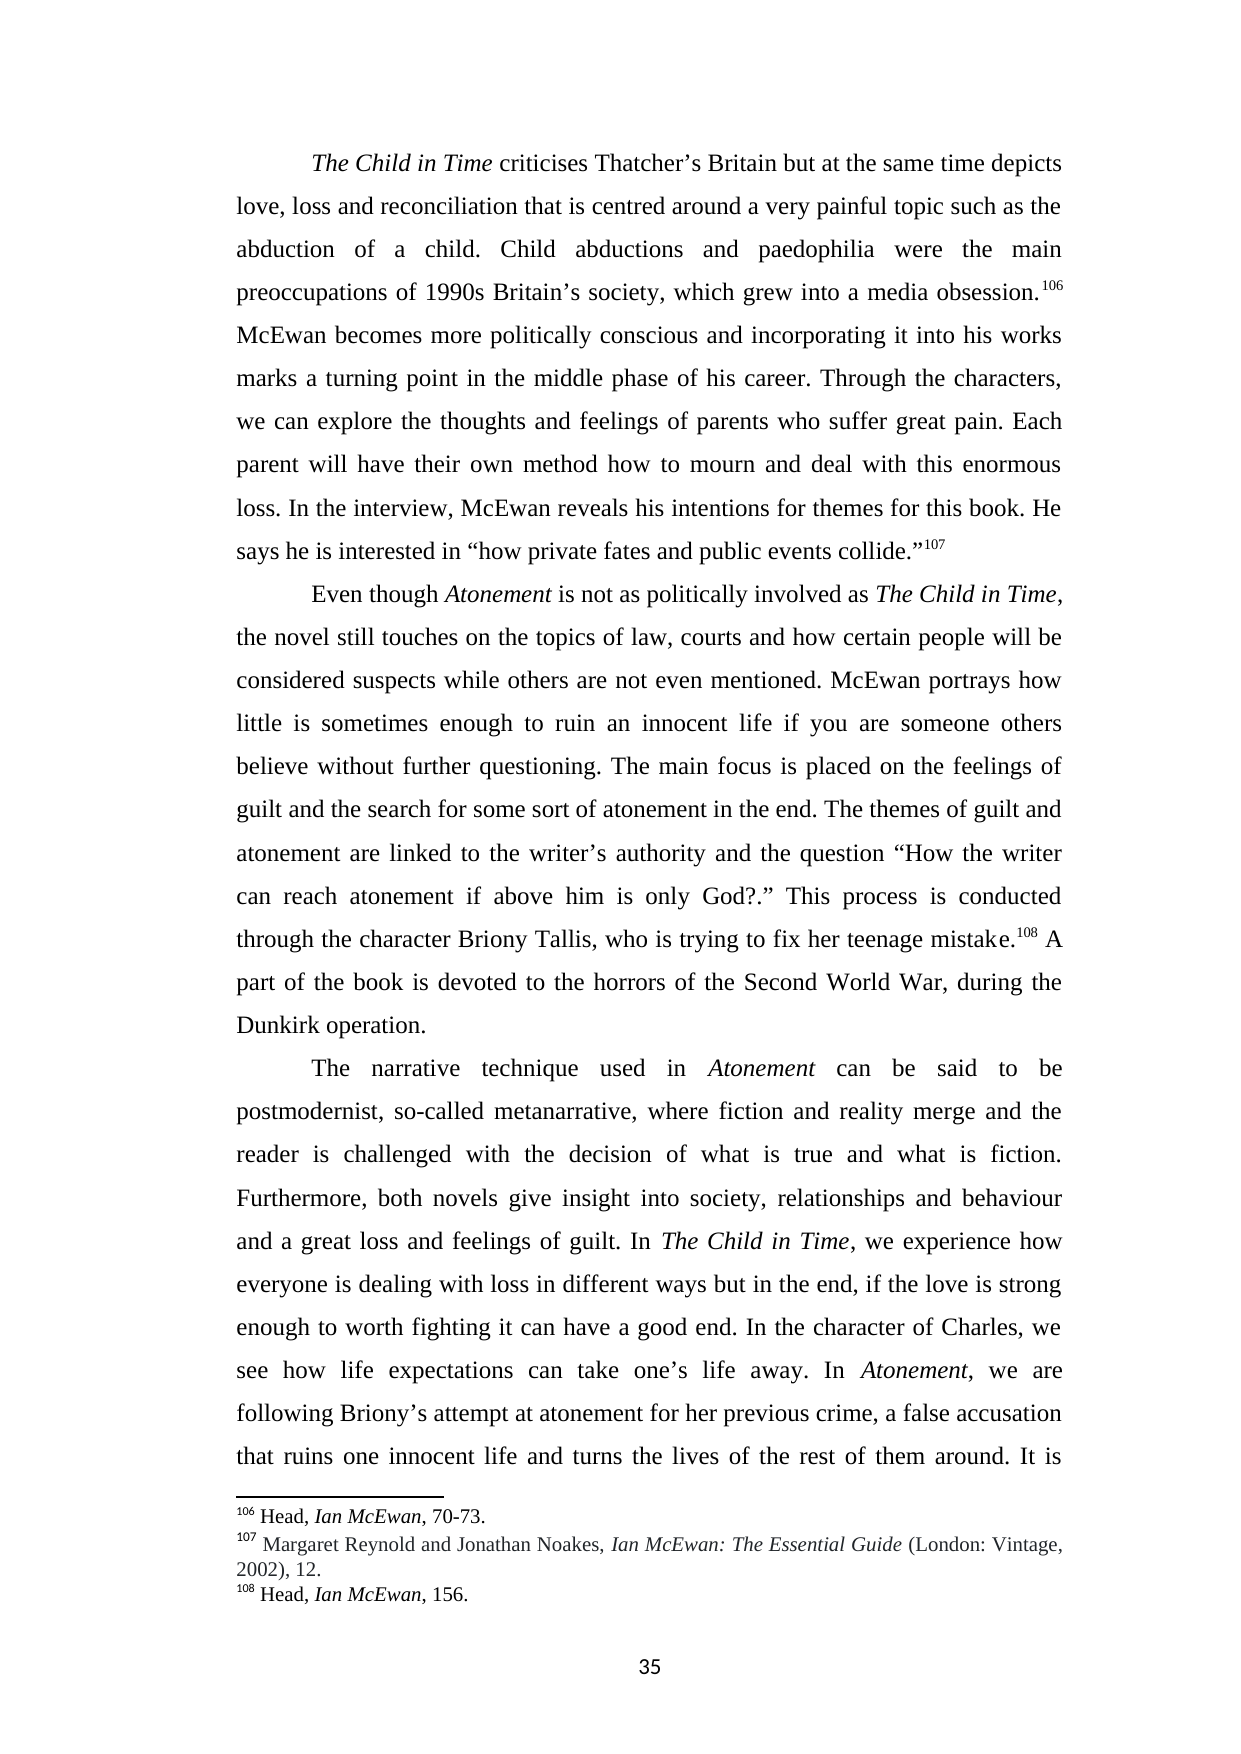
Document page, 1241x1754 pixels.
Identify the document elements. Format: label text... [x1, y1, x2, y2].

text Even though Atonement is not as politically involved as The Child in Time, the novel still touches on the topics of law, courts and how certain people will be considered suspects while others are not even mentioned. McEwan portrays how little is sometimes enough to ruin an innocent life if you are someone others believe without further questioning. The main focus is placed on the feelings of guilt and the search for some sort of atonement in the end. The themes of guilt and atonement are linked to the writer’s authority and the question “How the writer can reach atonement if above him is only God?.” This process is conducted through the character Briony Tallis, who is trying to fix her teenage mistake. A part of the book is devoted to the horrors of the Second World War, during the Dunkirk operation. [236, 579, 1063, 1039]
text The Child in Time criticises Thatcher’s Britain but at the same time depicts love, loss and reconciliation that is centred around a very painful topic such as the abduction of a child. Child abductions and paedophilia were the main preoccupations of 1990s Britain’s society, which grew into a media obsession. McEwan becomes more politically conscious and incorporating it into his works marks a turning point in the middle phase of his career. Through the characters, we can explore the thoughts and feelings of parents who suffer great pain. Each parent will have their own method how to mourn and deal with this enormous loss. In the interview, McEwan reveals his intentions for themes for this book. He says he is interested in “how private fates and public events collide.” [236, 148, 1063, 564]
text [236, 1053, 1063, 1470]
